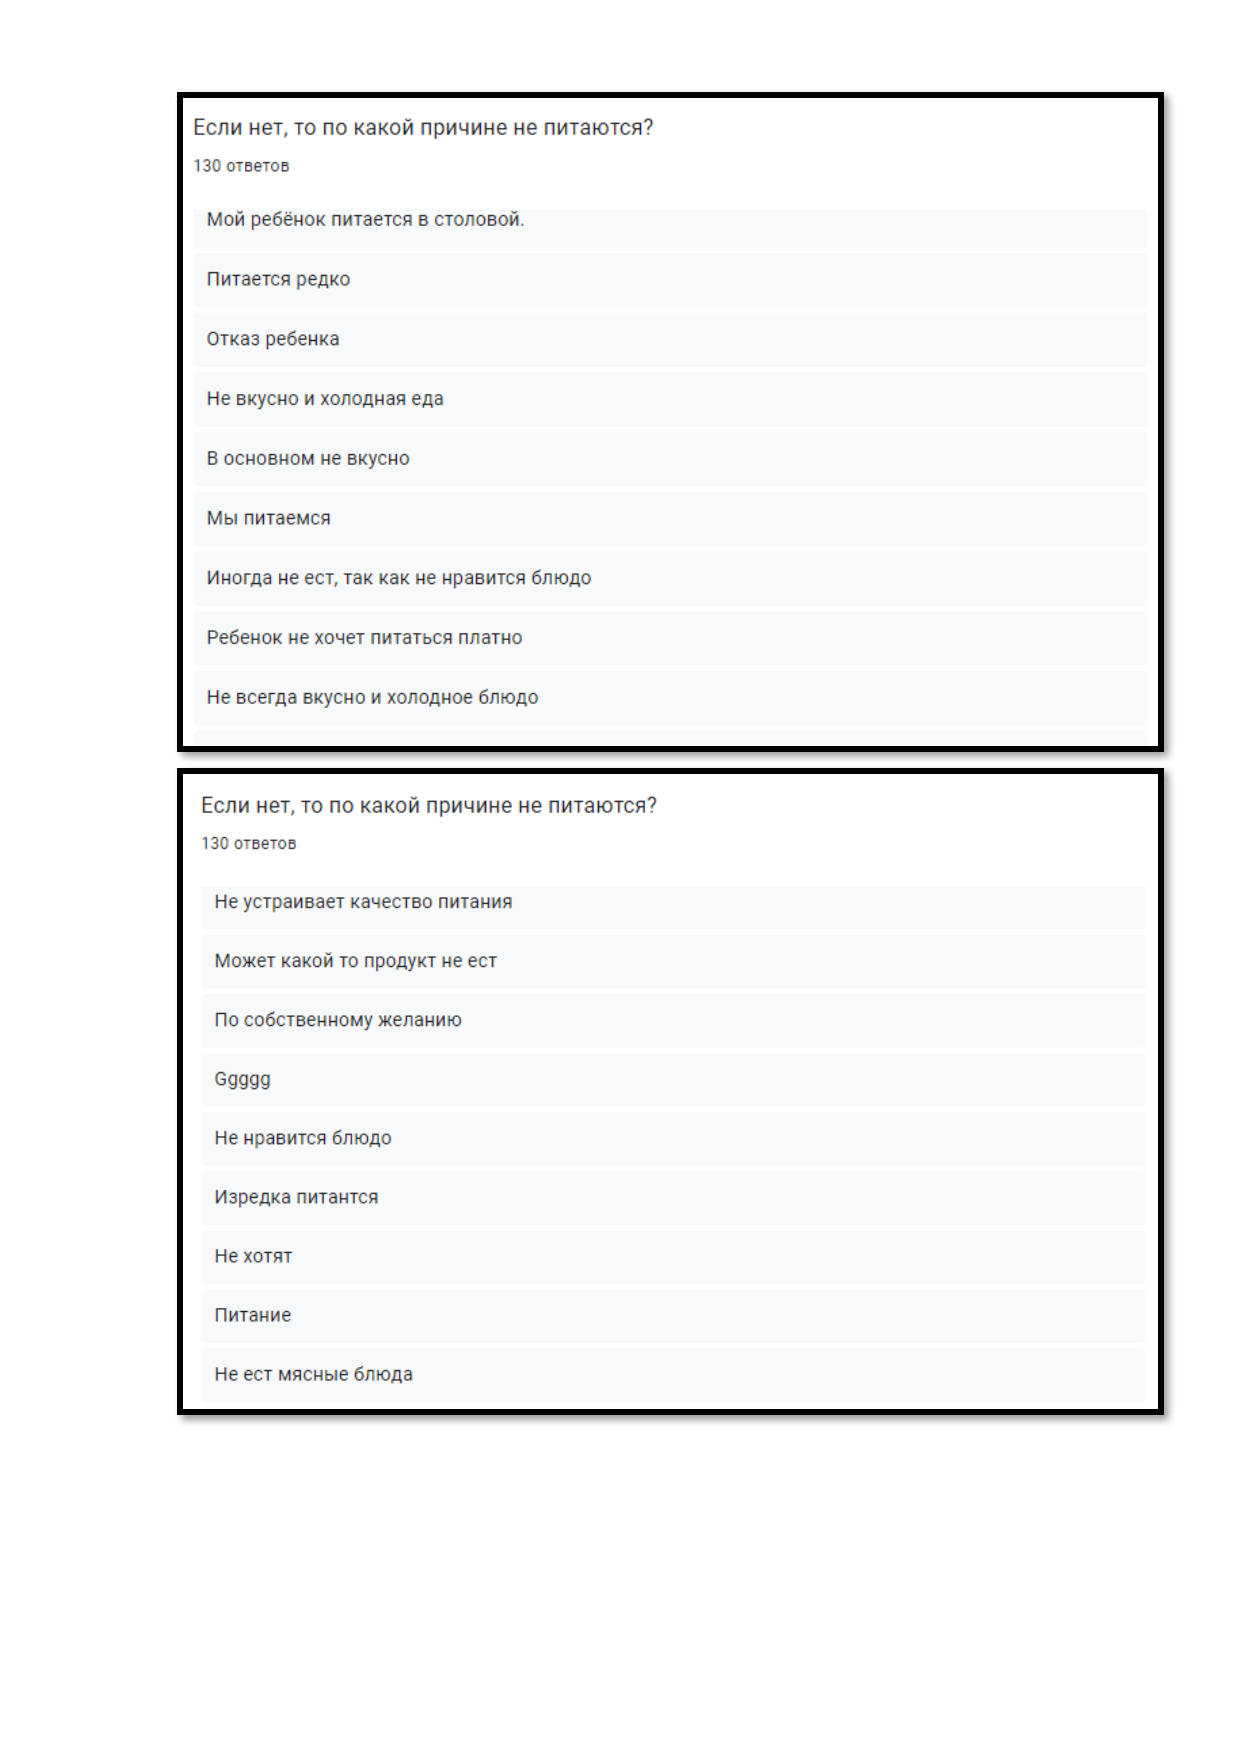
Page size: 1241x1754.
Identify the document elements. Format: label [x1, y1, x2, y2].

picture [183, 98, 1158, 746]
picture [183, 774, 1158, 1409]
